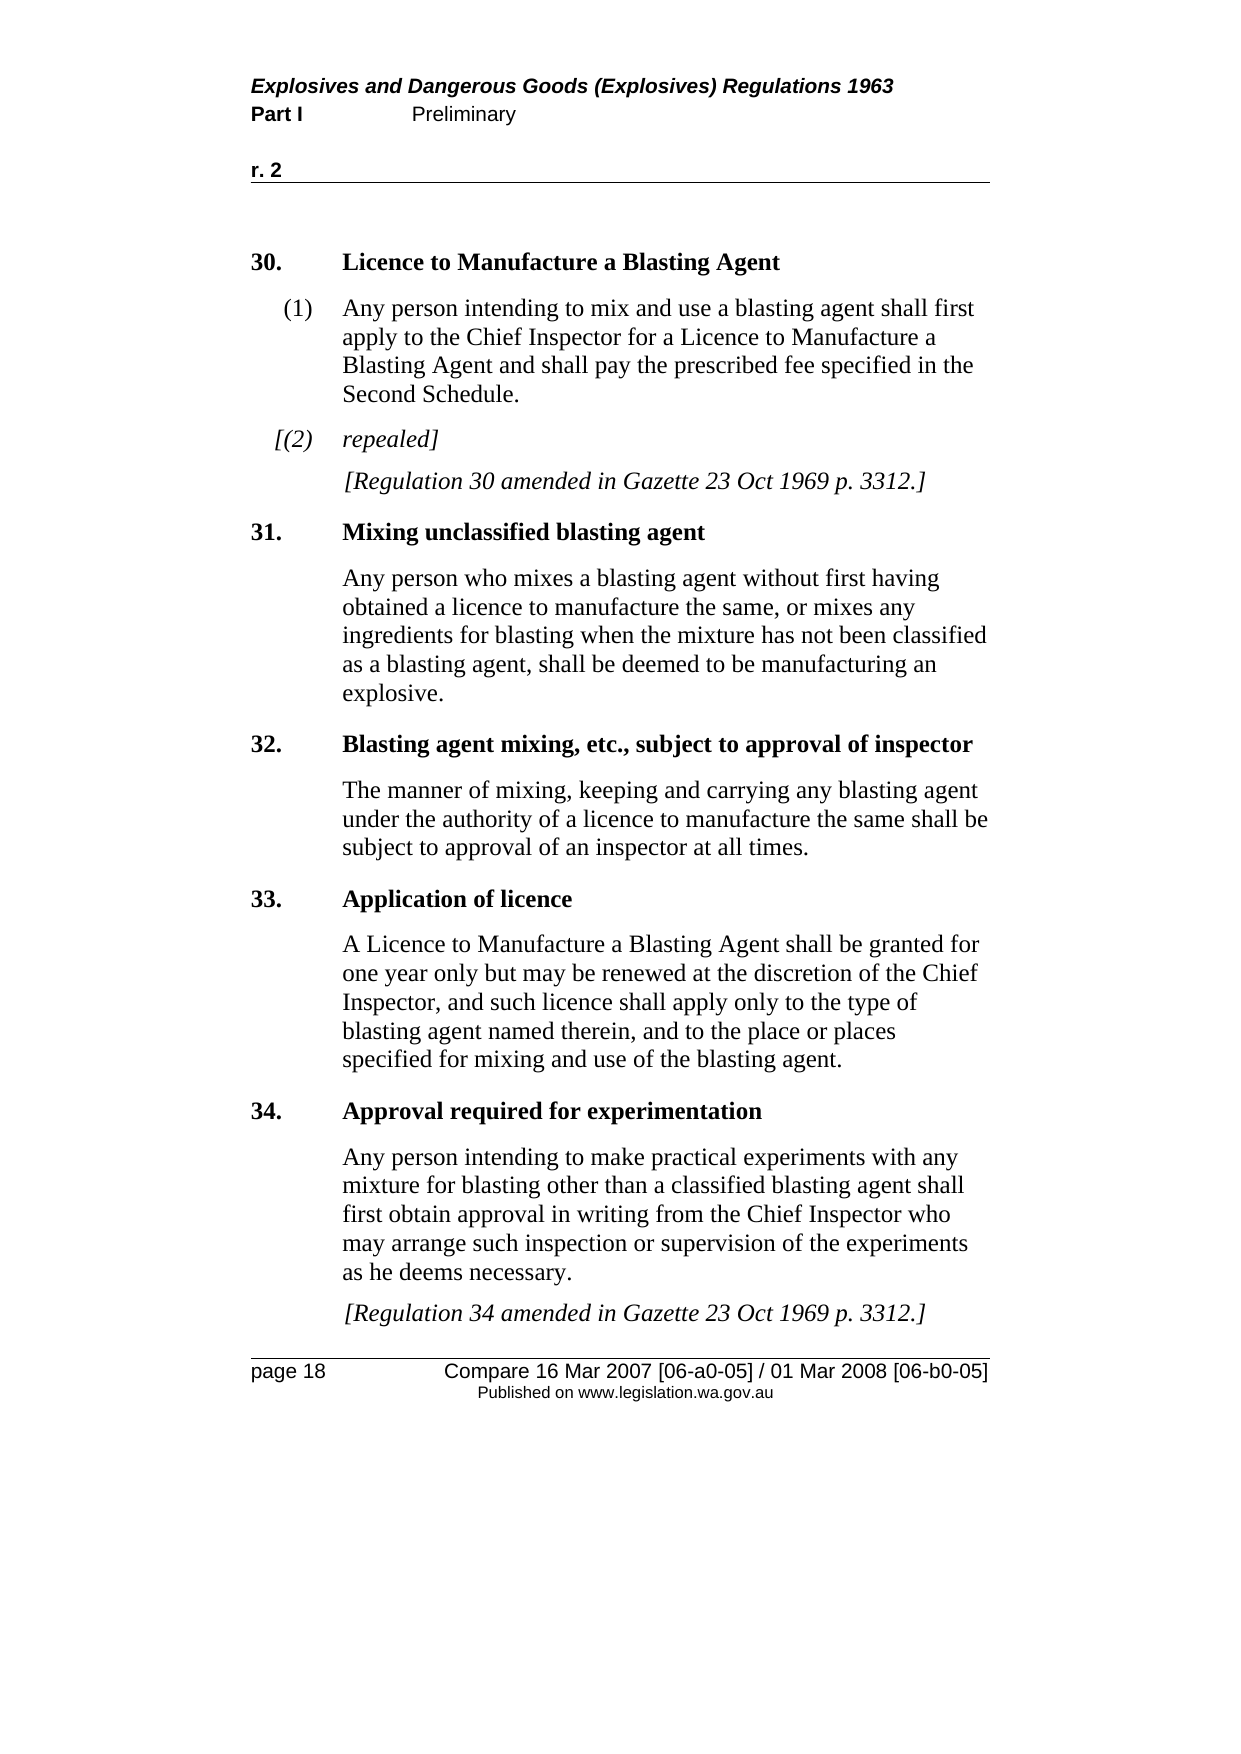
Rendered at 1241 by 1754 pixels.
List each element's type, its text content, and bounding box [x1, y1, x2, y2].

subtitle 32. Blasting agent mixing, etc., subject to approval of inspector [251, 729, 990, 758]
subtitle 33. Application of licence [251, 884, 990, 913]
subtitle 31. Mixing unclassified blasting agent [251, 517, 990, 546]
subtitle 30. Licence to Manufacture a Blasting Agent [251, 247, 990, 276]
text The manner of mixing, keeping and carrying any blasting agent under the authority of a licence to manufacture the same shall be subject to approval of an inspector at all times. [251, 775, 990, 861]
text Any person who mixes a blasting agent without first having obtained a licence to manufacture the same, or mixes any ingredients for blasting when the mixture has not been classified as a blasting agent, shall be deemed to be manufacturing an explosive. [251, 563, 990, 707]
text Any person intending to make practical experiments with any mixture for blasting other than a classified blasting agent shall first obtain approval in writing from the Chief Inspector who may arrange such inspection or supervision of the experiments as he deems necessary. [251, 1142, 990, 1285]
text (1) Any person intending to mix and use a blasting agent shall first apply to the Chief Inspector for a Licence to Manufacture a Blasting Agent and shall pay the prescribed fee specified in the Second Schedule. [251, 293, 990, 408]
text [Regulation 34 amended in Gazette 23 Oct 1969 p. 3312.] [251, 1298, 990, 1327]
subtitle 34. Approval required for experimentation [251, 1096, 990, 1125]
text [(2) repealed] [251, 424, 990, 453]
text [Regulation 30 amended in Gazette 23 Oct 1969 p. 3312.] [251, 466, 990, 494]
text A Licence to Manufacture a Blasting Agent shall be granted for one year only but may be renewed at the discretion of the Chief Inspector, and such licence shall apply only to the type of blasting agent named therein, and to the place or places specified for mixing and use of the blasting agent. [251, 929, 990, 1073]
